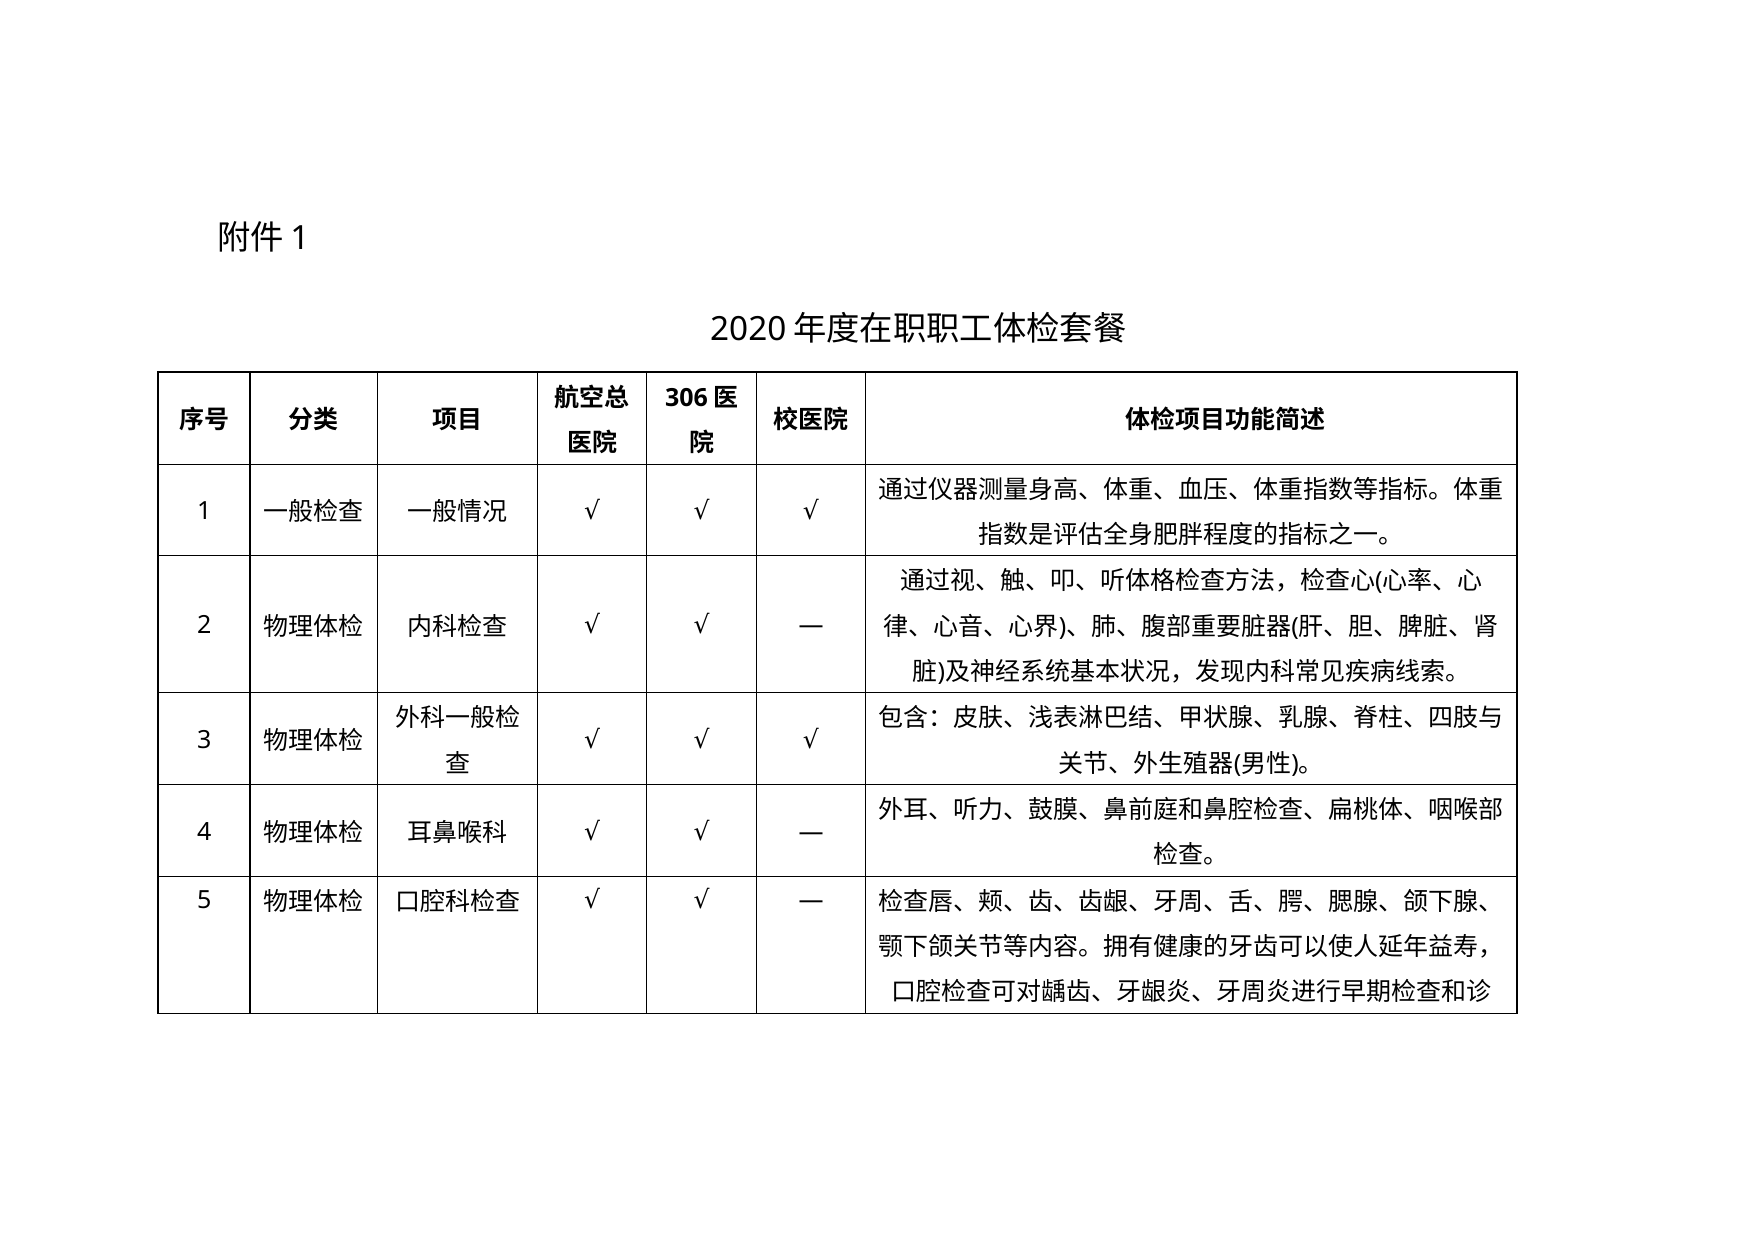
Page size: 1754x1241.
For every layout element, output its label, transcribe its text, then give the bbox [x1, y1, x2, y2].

table_cell 306医院 [647, 373, 756, 463]
table_cell 物理体检 [251, 877, 377, 1012]
table_cell 航空总医院 [538, 373, 646, 463]
table_cell 物理体检 [251, 556, 377, 692]
table_cell 口腔科检查 [378, 877, 537, 1012]
table_cell √ [538, 785, 646, 876]
table_cell 耳鼻喉科 [378, 785, 537, 876]
table_cell 校医院 [757, 373, 865, 463]
table_cell √ [538, 877, 646, 1012]
table_cell 4 [159, 785, 249, 876]
table_cell 通过仪器测量身高、体重、血压、体重指数等指标。体重指数是评估全身肥胖程度的指标之一。 [866, 465, 1516, 555]
table_cell 内科检查 [378, 556, 537, 692]
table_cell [866, 877, 1516, 1012]
table_cell √ [538, 465, 646, 555]
table_cell √ [647, 556, 756, 692]
table_header 2020年度在职职工体检套餐 [73, 280, 1697, 371]
table_cell 一般检查 [251, 465, 377, 555]
table_cell 通过视、触、叩、听体格检查方法，检查心(心率、心律、心音、心界)、肺、腹部重要脏器(肝、胆、脾脏、肾脏)及神经系统基本状况，发现内科常见疾病线索。 [866, 556, 1516, 692]
table_cell 分类 [251, 373, 377, 463]
table_cell 体检项目功能简述 [866, 373, 1516, 463]
table_cell 2 [159, 556, 249, 692]
table_cell 项目 [378, 373, 537, 463]
table_cell √ [647, 785, 756, 876]
table_cell 3 [159, 693, 249, 784]
table_cell √ [647, 693, 756, 784]
table_cell — [757, 785, 865, 876]
table_cell 物理体检 [251, 693, 377, 784]
table_cell √ [647, 877, 756, 1012]
text 附件1 [150, 189, 1529, 280]
table_cell √ [757, 465, 865, 555]
table_cell √ [538, 693, 646, 784]
table_cell — [757, 877, 865, 1012]
table_cell — [757, 556, 865, 692]
table_cell √ [647, 465, 756, 555]
table_cell 外耳、听力、鼓膜、鼻前庭和鼻腔检查、扁桃体、咽喉部检查。 [866, 785, 1516, 876]
table_cell √ [757, 693, 865, 784]
table_cell √ [538, 556, 646, 692]
table_cell 5 [159, 877, 249, 1012]
table_cell 序号 [159, 373, 249, 463]
table_cell 物理体检 [251, 785, 377, 876]
table_cell 一般情况 [378, 465, 537, 555]
table_cell 包含：皮肤、浅表淋巴结、甲状腺、乳腺、脊柱、四肢与关节、外生殖器(男性)。 [866, 693, 1516, 784]
table_cell 外科一般检查 [378, 693, 537, 784]
table_cell 1 [159, 465, 249, 555]
